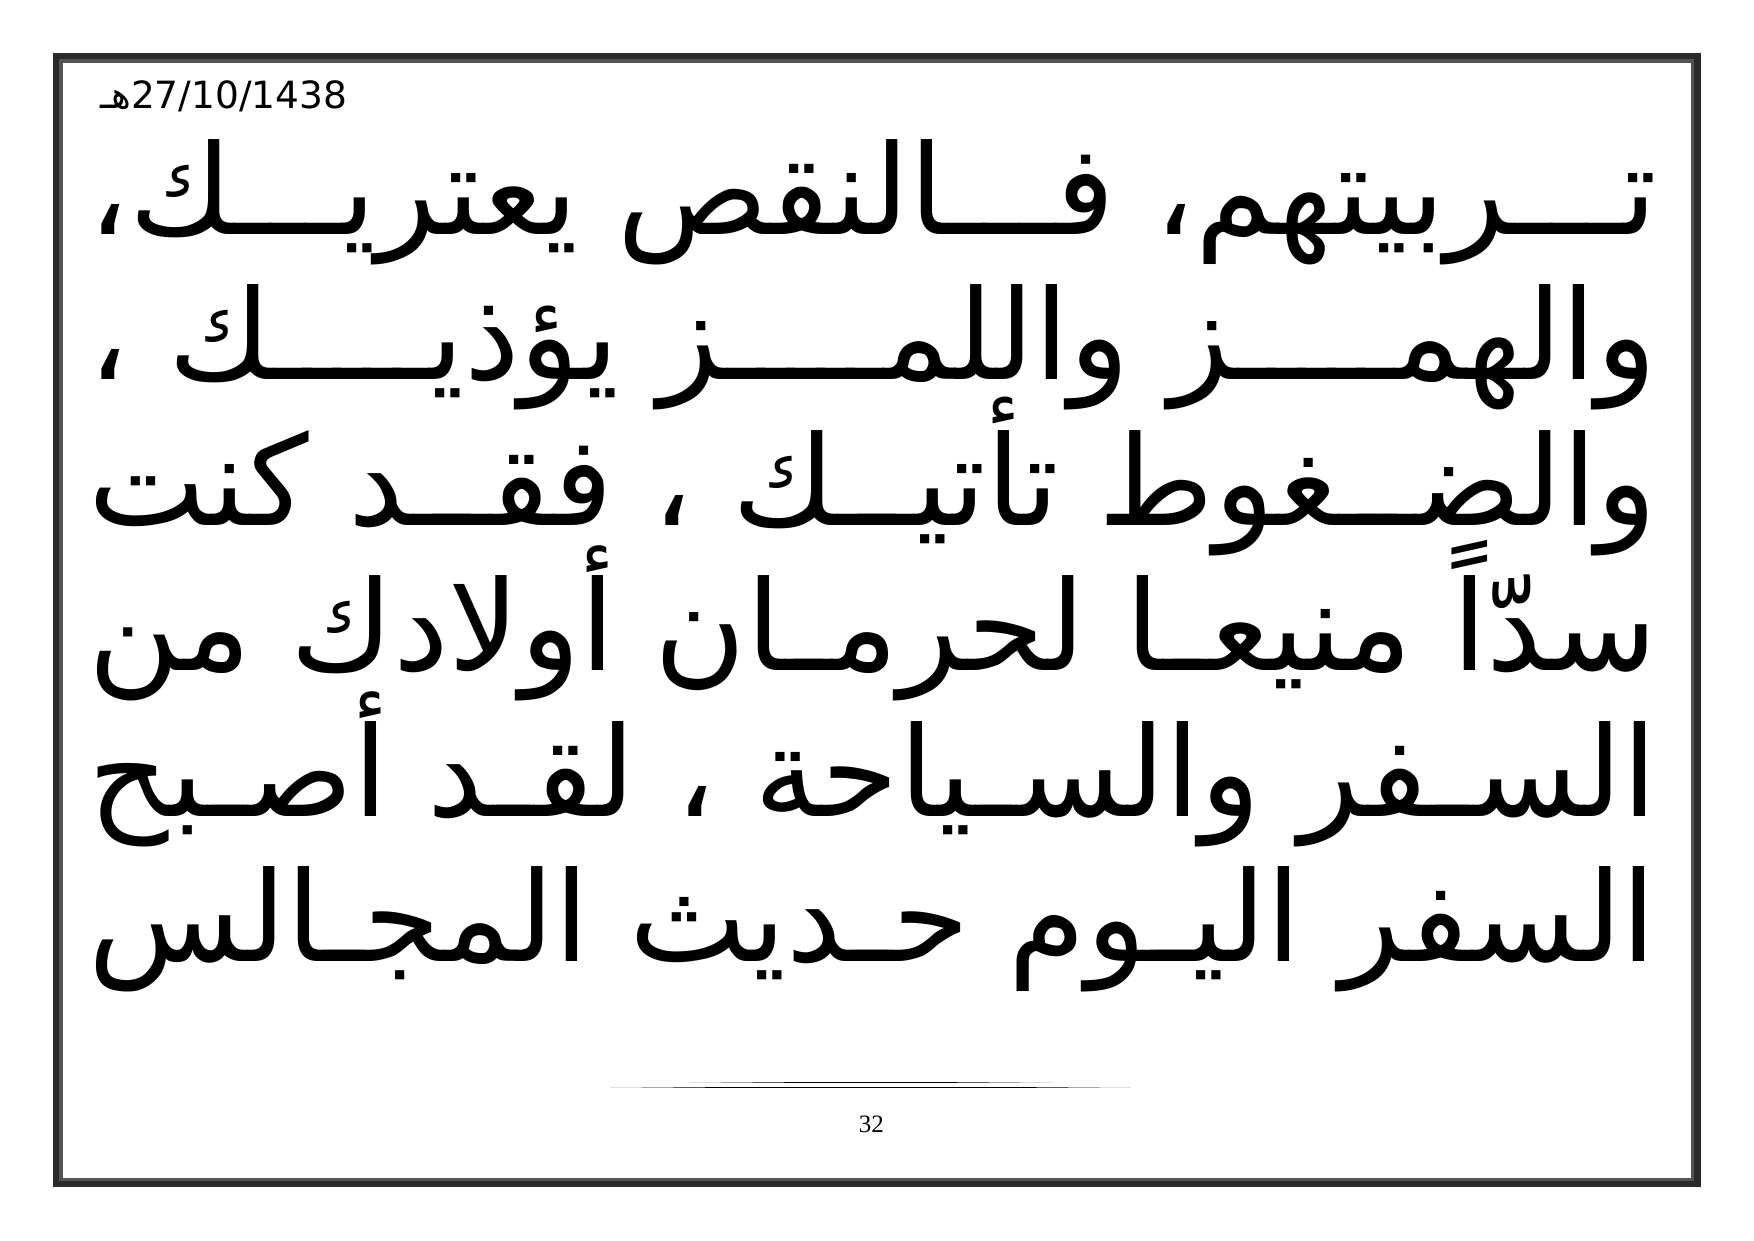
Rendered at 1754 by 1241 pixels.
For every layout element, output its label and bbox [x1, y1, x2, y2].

text [89, 118, 1657, 991]
